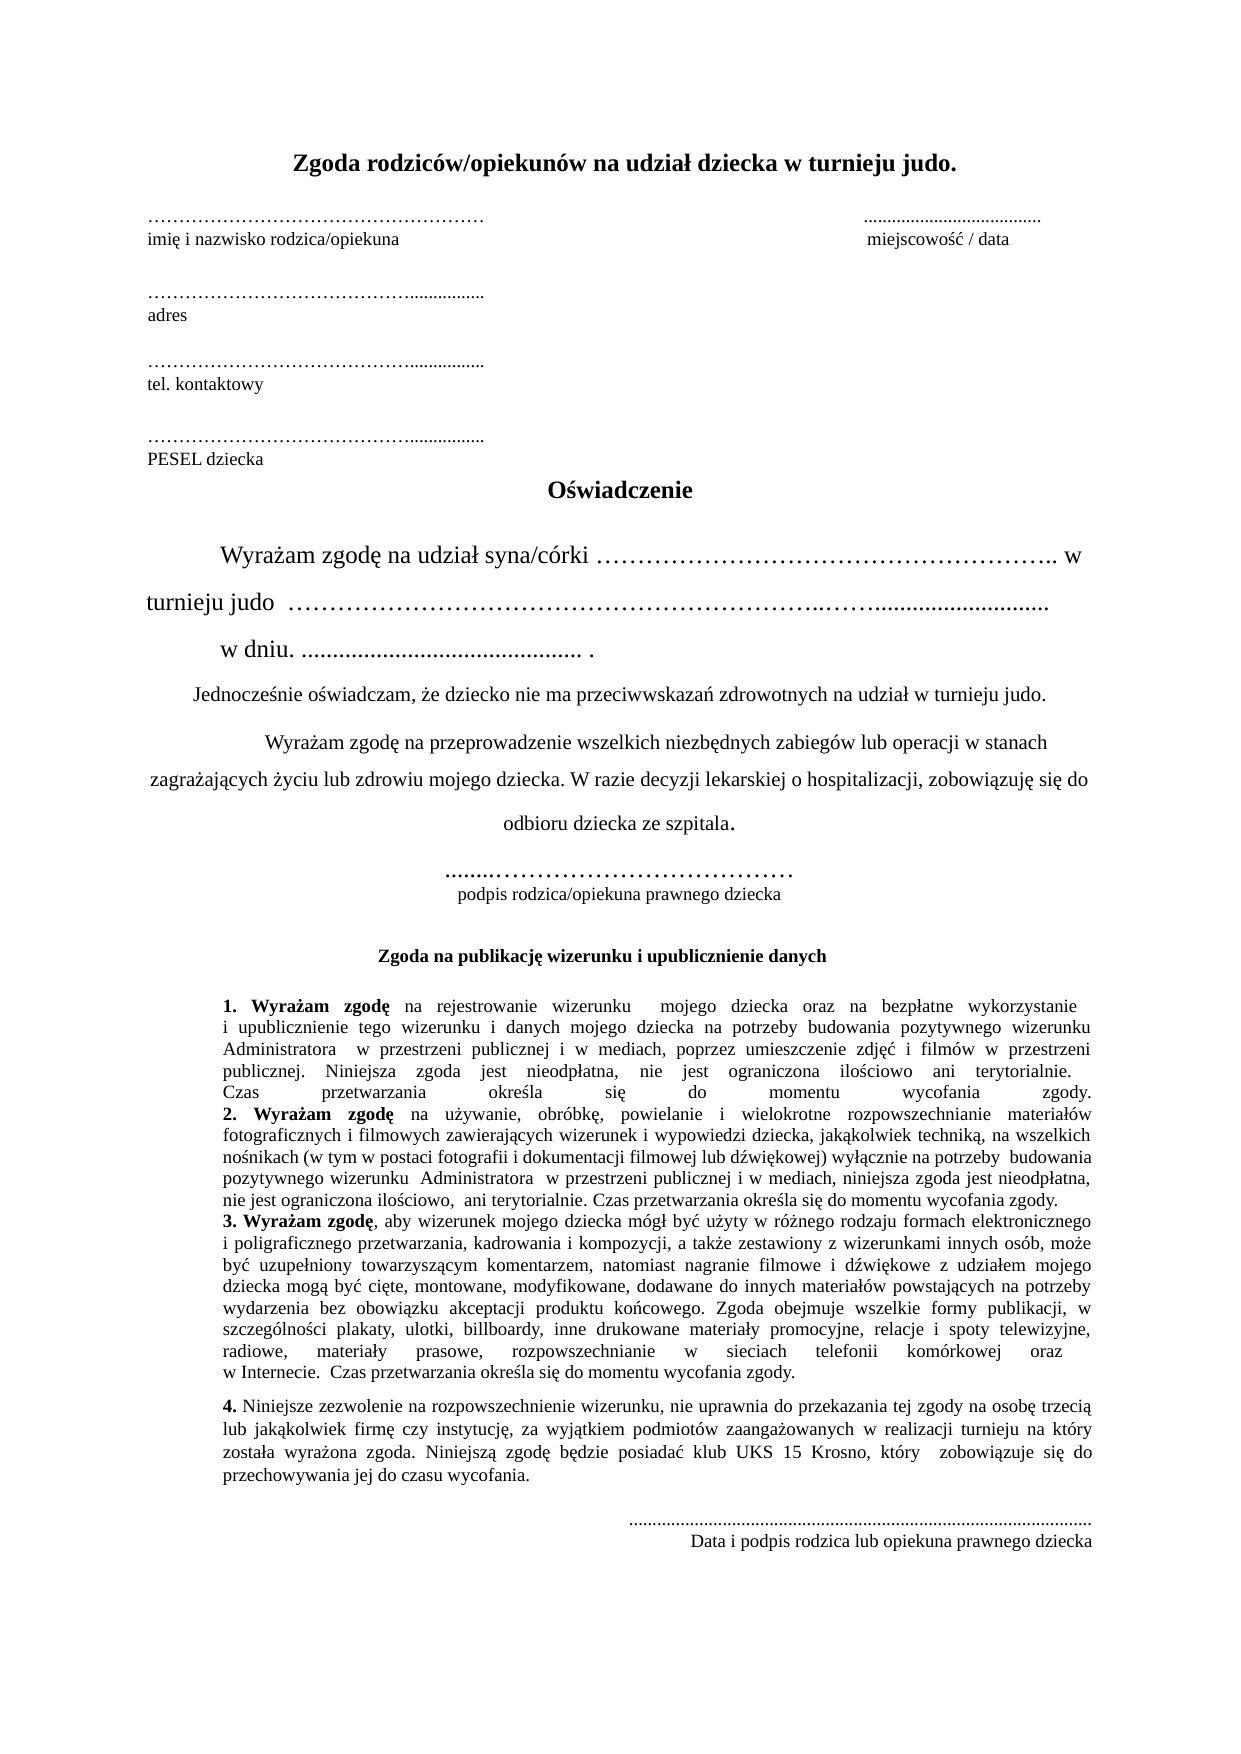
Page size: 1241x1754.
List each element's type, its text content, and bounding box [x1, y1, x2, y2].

text ……………………………………................ [147, 350, 1093, 372]
text 3. Wyrażam zgodę, aby wizerunek mojego dziecka mógł być użyty w różnego rodzaju formach elektronicznego i poligraficznego przetwarzania, kadrowania i kompozycji, a także zestawiony z wizerunkami innych osób, może być uzupełniony towarzyszącym komentarzem, natomiast nagranie filmowe i dźwiękowe z udziałem mojego dziecka mogą być cięte, montowane, modyfikowane, dodawane do innych materiałów powstających na potrzeby wydarzenia bez obowiązku akceptacji produktu końcowego. Zgoda obejmuje wszelkie formy publikacji, w szczególności plakaty, ulotki, billboardy, inne drukowane materiały promocyjne, relacje i spoty telewizyjne, radiowe, materiały prasowe, rozpowszechnianie w sieciach telefonii komórkowej oraz w Internecie. Czas przetwarzania określa się do momentu wycofania zgody. [223, 1210, 1093, 1383]
text tel. kontaktowy [147, 373, 1093, 394]
text Wyrażam zgodę na przeprowadzenie wszelkich niezbędnych zabiegów lub operacji w stanach zagrażających życiu lub zdrowiu mojego dziecka. W razie decyzji lekarskiej o hospitalizacji, zobowiązuję się do odbioru dziecka ze szpitala. [146, 730, 1093, 836]
text Wyrażam zgodę na udział syna/córki ……………………………………………….. w turnieju judo ………………………………………………………..……............................ [146, 540, 1093, 616]
text Data i podpis rodzica lub opiekuna prawnego dziecka [148, 1530, 1093, 1551]
text podpis rodzica/opiekuna prawnego dziecka [146, 883, 1093, 904]
text Zgoda rodziców/opiekunów na udział dziecka w turnieju judo. [157, 148, 1092, 176]
text adres [148, 304, 1093, 325]
text imię i nazwisko rodzica/opiekuna miejscowość / data [147, 228, 1093, 249]
text ................................................................................................... [148, 1508, 1093, 1530]
text ........……………………………… [146, 854, 1093, 883]
text w dniu. ............................................. . [146, 634, 1093, 663]
text PESEL dziecka [147, 448, 1093, 469]
text ……………………………………................ [147, 425, 1093, 447]
text Jednocześnie oświadczam, że dziecko nie ma przeciwwskazań zdrowotnych na udział w turnieju judo. [147, 682, 1093, 706]
text 1. Wyrażam zgodę na rejestrowanie wizerunku mojego dziecka oraz na bezpłatne wykorzystanie i upublicznienie tego wizerunku i danych mojego dziecka na potrzeby budowania pozytywnego wizerunku Administratora w przestrzeni publicznej i w mediach, poprzez umieszczenie zdjęć i filmów w przestrzeni publicznej. Niniejsza zgoda jest nieodpłatna, nie jest ograniczona ilościowo ani terytorialnie. Czas przetwarzania określa się do momentu wycofania zgody. 2. Wyrażam zgodę na używanie, obróbkę, powielanie i wielokrotne rozpowszechnianie materiałów fotograficznych i filmowych zawierających wizerunek i wypowiedzi dziecka, jakąkolwiek techniką, na wszelkich nośnikach (w tym w postaci fotografii i dokumentacji filmowej lub dźwiękowej) wyłącznie na potrzeby budowania pozytywnego wizerunku Administratora w przestrzeni publicznej i w mediach, niniejsza zgoda jest nieodpłatna, nie jest ograniczona ilościowo, ani terytorialnie. Czas przetwarzania określa się do momentu wycofania zgody. [223, 995, 1093, 1210]
text Zgoda na publikację wizerunku i upublicznienie danych [88, 944, 1093, 995]
text ……………………………………................ [147, 281, 538, 303]
text 4. Niniejsze zezwolenie na rozpowszechnienie wizerunku, nie uprawnia do przekazania tej zgody na osobę trzecią lub jakąkolwiek firmę czy instytucję, za wyjątkiem podmiotów zaangażowanych w realizacji turnieju na który została wyrażona zgoda. Niniejszą zgodę będzie posiadać klub UKS 15 Krosno, który zobowiązuje się do przechowywania jej do czasu wycofania. [223, 1395, 1093, 1485]
text Oświadczenie [147, 475, 1093, 504]
text ……………………………………………… ...................................... [147, 205, 1093, 227]
